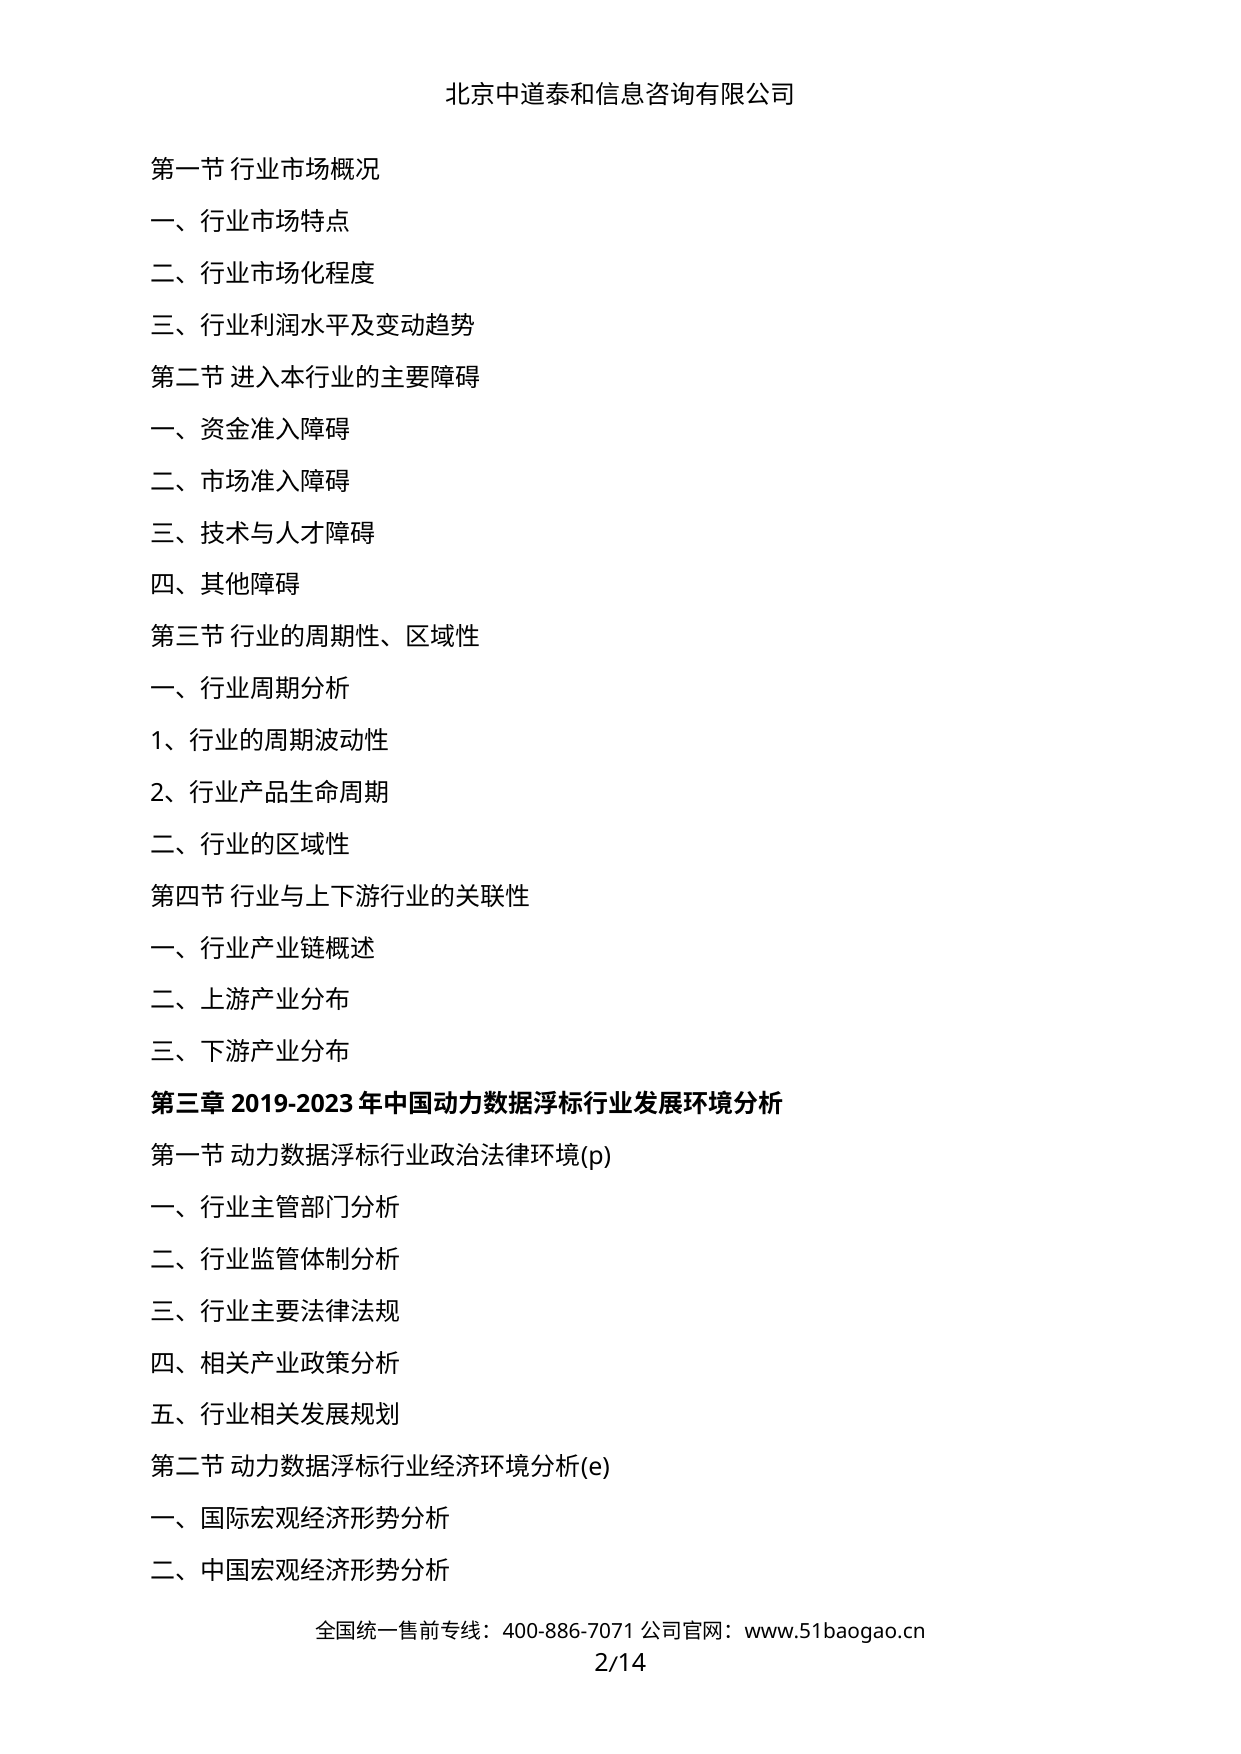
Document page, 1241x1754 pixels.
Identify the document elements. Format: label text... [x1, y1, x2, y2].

text 一、行业产业链概述 [150, 928, 1090, 964]
text 四、其他障碍 [150, 565, 1090, 601]
text 二、上游产业分布 [150, 980, 1090, 1016]
text 一、国际宏观经济形势分析 [150, 1499, 1090, 1535]
text 四、相关产业政策分析 [150, 1343, 1090, 1379]
text 二、中国宏观经济形势分析 [150, 1551, 1090, 1587]
text 第一节 行业市场概况 [150, 150, 1090, 186]
text 二、行业的区域性 [150, 824, 1090, 861]
text 第二节 进入本行业的主要障碍 [150, 357, 1090, 394]
text 一、行业周期分析 [150, 669, 1090, 705]
text 一、行业主管部门分析 [150, 1187, 1090, 1224]
text 第三节 行业的周期性、区域性 [150, 617, 1090, 653]
text 第四节 行业与上下游行业的关联性 [150, 876, 1090, 912]
text 三、技术与人才障碍 [150, 513, 1090, 549]
text 三、行业主要法律法规 [150, 1291, 1090, 1327]
text 一、行业市场特点 [150, 202, 1090, 238]
text 2、行业产品生命周期 [150, 772, 1090, 809]
text 第一节 动力数据浮标行业政治法律环境(p) [150, 1136, 1090, 1172]
text 二、市场准入障碍 [150, 461, 1090, 497]
text 三、行业利润水平及变动趋势 [150, 306, 1090, 342]
text 二、行业市场化程度 [150, 254, 1090, 290]
text 1、行业的周期波动性 [150, 721, 1090, 757]
text 第三章 2019-2023年中国动力数据浮标行业发展环境分析 [150, 1084, 1090, 1120]
text 一、资金准入障碍 [150, 409, 1090, 446]
text 三、下游产业分布 [150, 1032, 1090, 1068]
text 二、行业监管体制分析 [150, 1239, 1090, 1276]
text 五、行业相关发展规划 [150, 1395, 1090, 1431]
text 第二节 动力数据浮标行业经济环境分析(e) [150, 1447, 1090, 1483]
